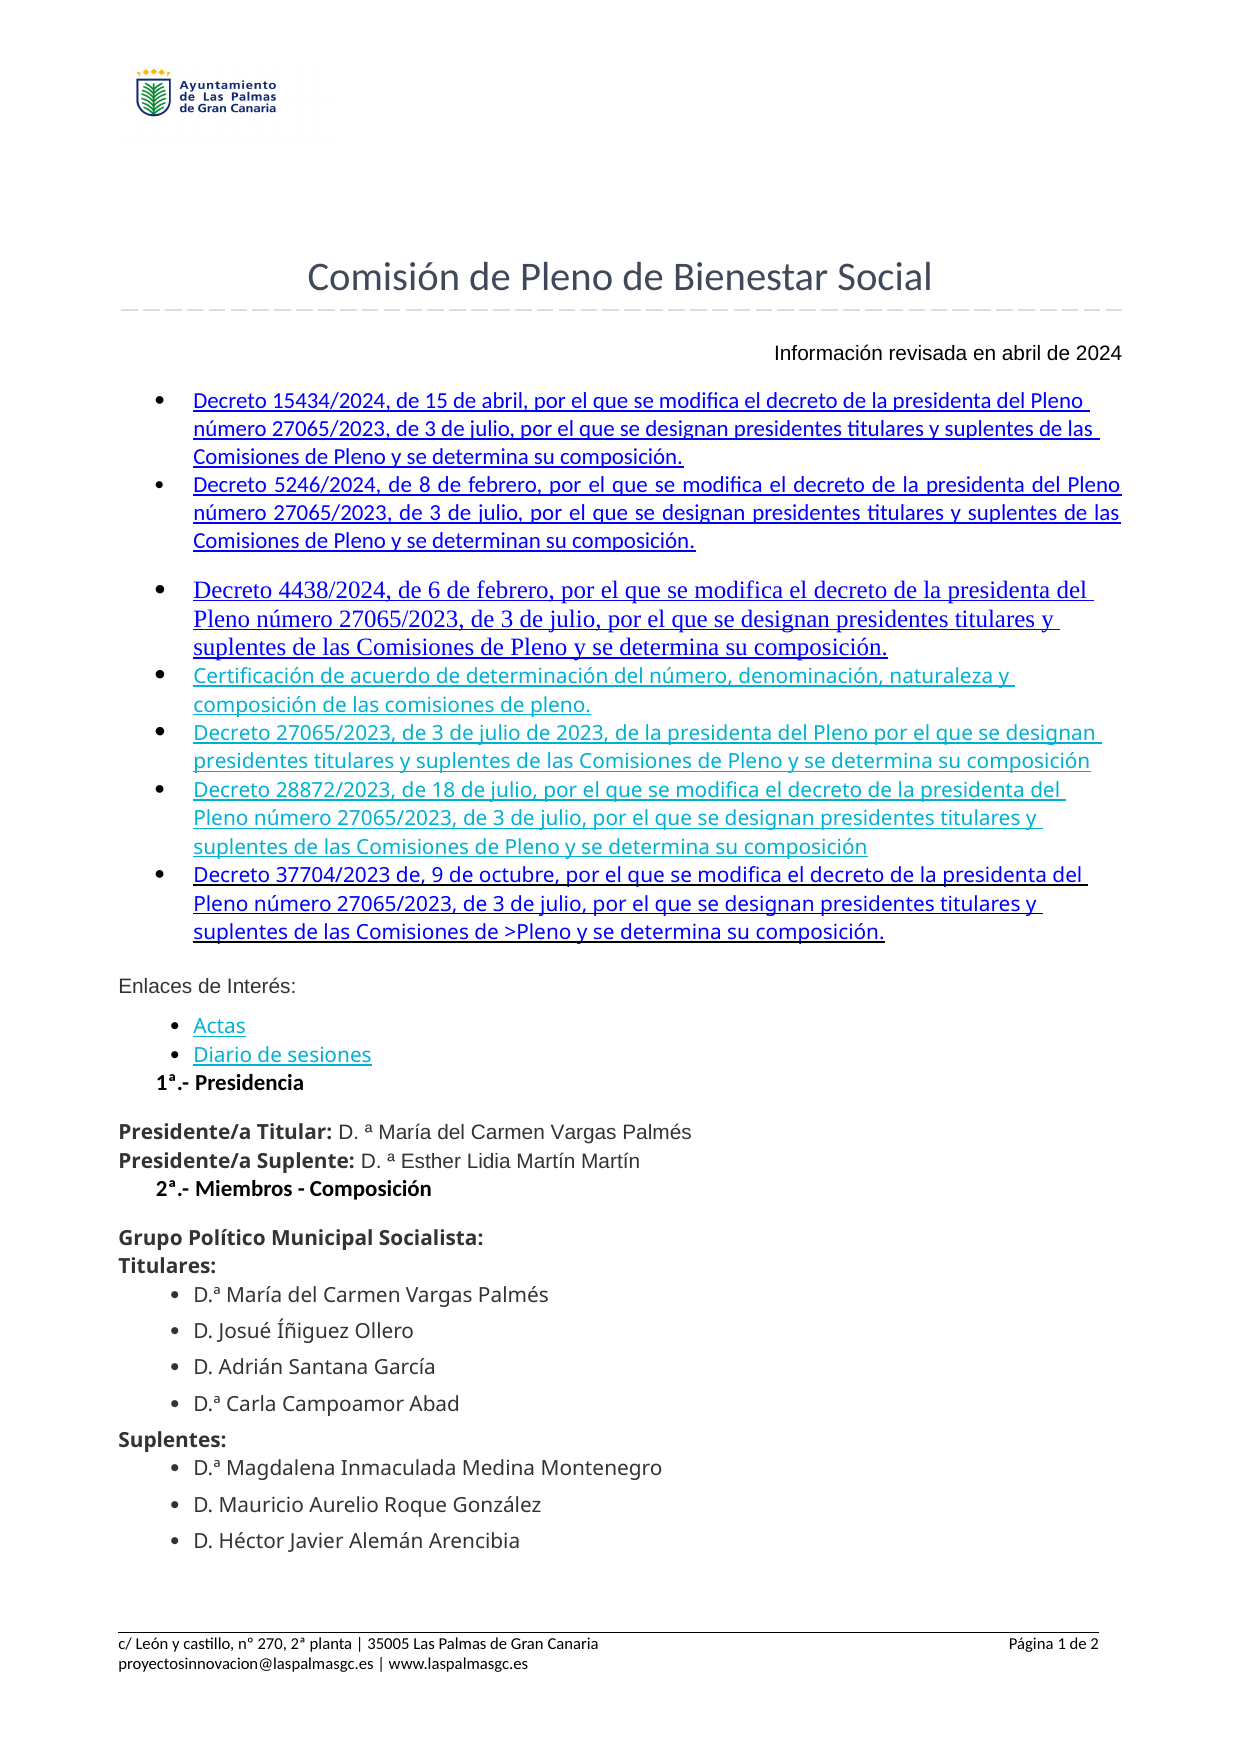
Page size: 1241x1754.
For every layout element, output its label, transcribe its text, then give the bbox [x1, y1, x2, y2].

text Presidente/a Titular: D. ª María del Carmen Vargas Palmés [118, 1117, 1122, 1146]
list D. Héctor Javier Alemán Arencibia [171, 1526, 1122, 1554]
list Decreto 5246/2024, de 8 de febrero, por el que se modifica el decreto de la presidenta del Pleno número 27065/2023, de 3 de julio, por el que se designan presidentes titulares y suplentes de las Comisiones de Pleno y se determinan su composición. [156, 470, 1122, 554]
list D.ª Magdalena Inmaculada Medina Montenegro [171, 1453, 1122, 1482]
list D. Mauricio Aurelio Roque González [171, 1490, 1122, 1518]
list D. Josué Íñiguez Ollero [171, 1316, 1122, 1345]
subtitle Miembros - Composición [156, 1174, 1122, 1202]
list D. Adrián Santana García [171, 1352, 1122, 1381]
list Diario de sesiones [171, 1040, 1122, 1068]
subtitle Comisión de Pleno de Bienestar Social [118, 251, 1122, 311]
text Enlaces de Interés: [118, 974, 1122, 998]
picture [118, 65, 336, 144]
text Suplentes: [118, 1425, 1122, 1453]
list Actas [171, 1012, 1122, 1040]
list D.ª María del Carmen Vargas Palmés [171, 1280, 1122, 1308]
list Certificación de acuerdo de determinación del número, denominación, naturaleza y composición de las comisiones de pleno. [156, 661, 1122, 718]
text Titulares: [118, 1252, 1122, 1280]
text Grupo Político Municipal Socialista: [118, 1223, 1122, 1252]
list Decreto 28872/2023, de 18 de julio, por el que se modifica el decreto de la presidenta del Pleno número 27065/2023, de 3 de julio, por el que se designan presidentes titulares y suplentes de las Comisiones de Pleno y se determina su composición [156, 775, 1122, 860]
list Decreto 15434/2024, de 15 de abril, por el que se modifica el decreto de la presidenta del Pleno número 27065/2023, de 3 de julio, por el que se designan presidentes titulares y suplentes de las Comisiones de Pleno y se determina su composición. [156, 386, 1122, 470]
list D.ª Carla Campoamor Abad [171, 1389, 1122, 1417]
list Decreto 4438/2024, de 6 de febrero, por el que se modifica el decreto de la presidenta del Pleno número 27065/2023, de 3 de julio, por el que se designan presidentes titulares y suplentes de las Comisiones de Pleno y se determina su composición. [156, 575, 1122, 661]
list Decreto 37704/2023 de, 9 de octubre, por el que se modifica el decreto de la presidenta del Pleno número 27065/2023, de 3 de julio, por el que se designan presidentes titulares y suplentes de las Comisiones de >Pleno y se determina su composición. [156, 860, 1122, 946]
list Decreto 27065/2023, de 3 de julio de 2023, de la presidenta del Pleno por el que se designan presidentes titulares y suplentes de las Comisiones de Pleno y se determina su composición [156, 718, 1122, 775]
text Información revisada en abril de 2024 [118, 334, 1122, 365]
subtitle Presidencia [156, 1068, 1122, 1097]
text Presidente/a Suplente: D. ª Esther Lidia Martín Martín [118, 1146, 1122, 1174]
